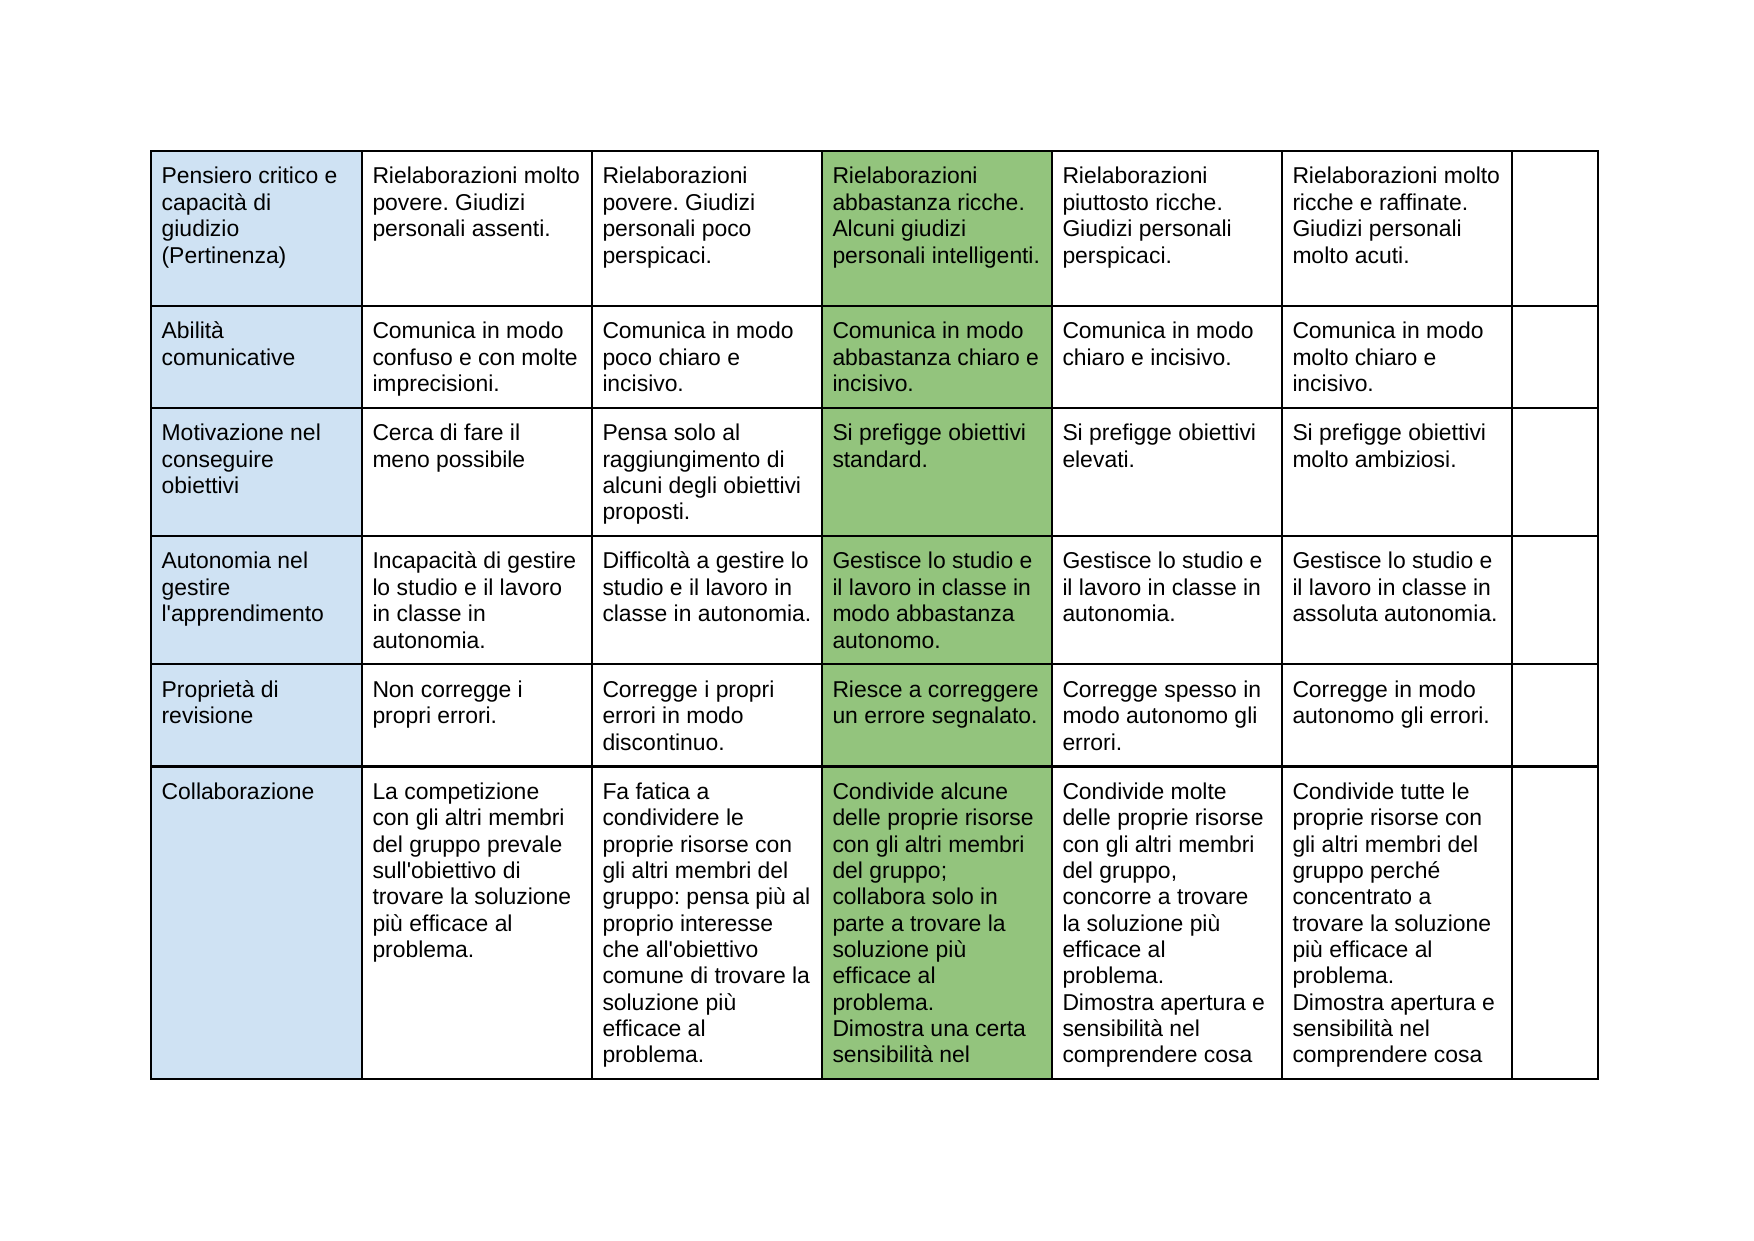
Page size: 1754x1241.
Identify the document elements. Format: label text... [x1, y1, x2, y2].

table_cell Riesce a correggere un errore segnalato. [823, 665, 1051, 765]
table_cell Rielaborazioni povere. Giudizi personali poco perspicaci. [593, 152, 821, 305]
table_cell Cerca di fare il meno possibile [363, 409, 591, 535]
table_cell Rielaborazioni molto povere. Giudizi personali assenti. [363, 152, 591, 305]
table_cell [593, 768, 821, 1078]
table_cell Abilità comunicative [152, 307, 361, 407]
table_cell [1283, 768, 1511, 1078]
table_cell [1513, 409, 1597, 535]
table_cell Comunica in modo poco chiaro e incisivo. [593, 307, 821, 407]
table_cell Corregge i propri errori in modo discontinuo. [593, 665, 821, 765]
table_cell Collaborazione [152, 768, 361, 1078]
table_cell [363, 768, 591, 1078]
table_cell Incapacità di gestire lo studio e il lavoro in classe in autonomia. [363, 537, 591, 663]
table_cell Corregge in modo autonomo gli errori. [1283, 665, 1511, 765]
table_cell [823, 768, 1051, 1078]
table_cell Comunica in modo molto chiaro e incisivo. [1283, 307, 1511, 407]
table_cell Gestisce lo studio e il lavoro in classe in autonomia. [1053, 537, 1281, 663]
table_cell Pensiero critico e capacità di giudizio (Pertinenza) [152, 152, 361, 305]
table_cell Comunica in modo confuso e con molte imprecisioni. [363, 307, 591, 407]
table_cell Proprietà di revisione [152, 665, 361, 765]
table_cell Comunica in modo chiaro e incisivo. [1053, 307, 1281, 407]
table_cell [1513, 768, 1597, 1078]
table_cell [1513, 665, 1597, 765]
table_cell Si prefigge obiettivi standard. [823, 409, 1051, 535]
table_cell Non corregge i propri errori. [363, 665, 591, 765]
table_cell Rielaborazioni abbastanza ricche. Alcuni giudizi personali intelligenti. [823, 152, 1051, 305]
table_cell Si prefigge obiettivi molto ambiziosi. [1283, 409, 1511, 535]
table_cell Difficoltà a gestire lo studio e il lavoro in classe in autonomia. [593, 537, 821, 663]
table_cell Pensa solo al raggiungimento di alcuni degli obiettivi proposti. [593, 409, 821, 535]
table_cell [1513, 537, 1597, 663]
table_cell [1513, 307, 1597, 407]
table_cell Motivazione nel conseguire obiettivi [152, 409, 361, 535]
table_cell Autonomia nel gestire l'apprendimento [152, 537, 361, 663]
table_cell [1053, 768, 1281, 1078]
table_cell Rielaborazioni piuttosto ricche. Giudizi personali perspicaci. [1053, 152, 1281, 305]
table_cell Si prefigge obiettivi elevati. [1053, 409, 1281, 535]
table_cell [1513, 152, 1597, 305]
table_cell Gestisce lo studio e il lavoro in classe in modo abbastanza autonomo. [823, 537, 1051, 663]
table_cell Comunica in modo abbastanza chiaro e incisivo. [823, 307, 1051, 407]
table_cell Corregge spesso in modo autonomo gli errori. [1053, 665, 1281, 765]
table_cell Gestisce lo studio e il lavoro in classe in assoluta autonomia. [1283, 537, 1511, 663]
table_cell Rielaborazioni molto ricche e raffinate. Giudizi personali molto acuti. [1283, 152, 1511, 305]
